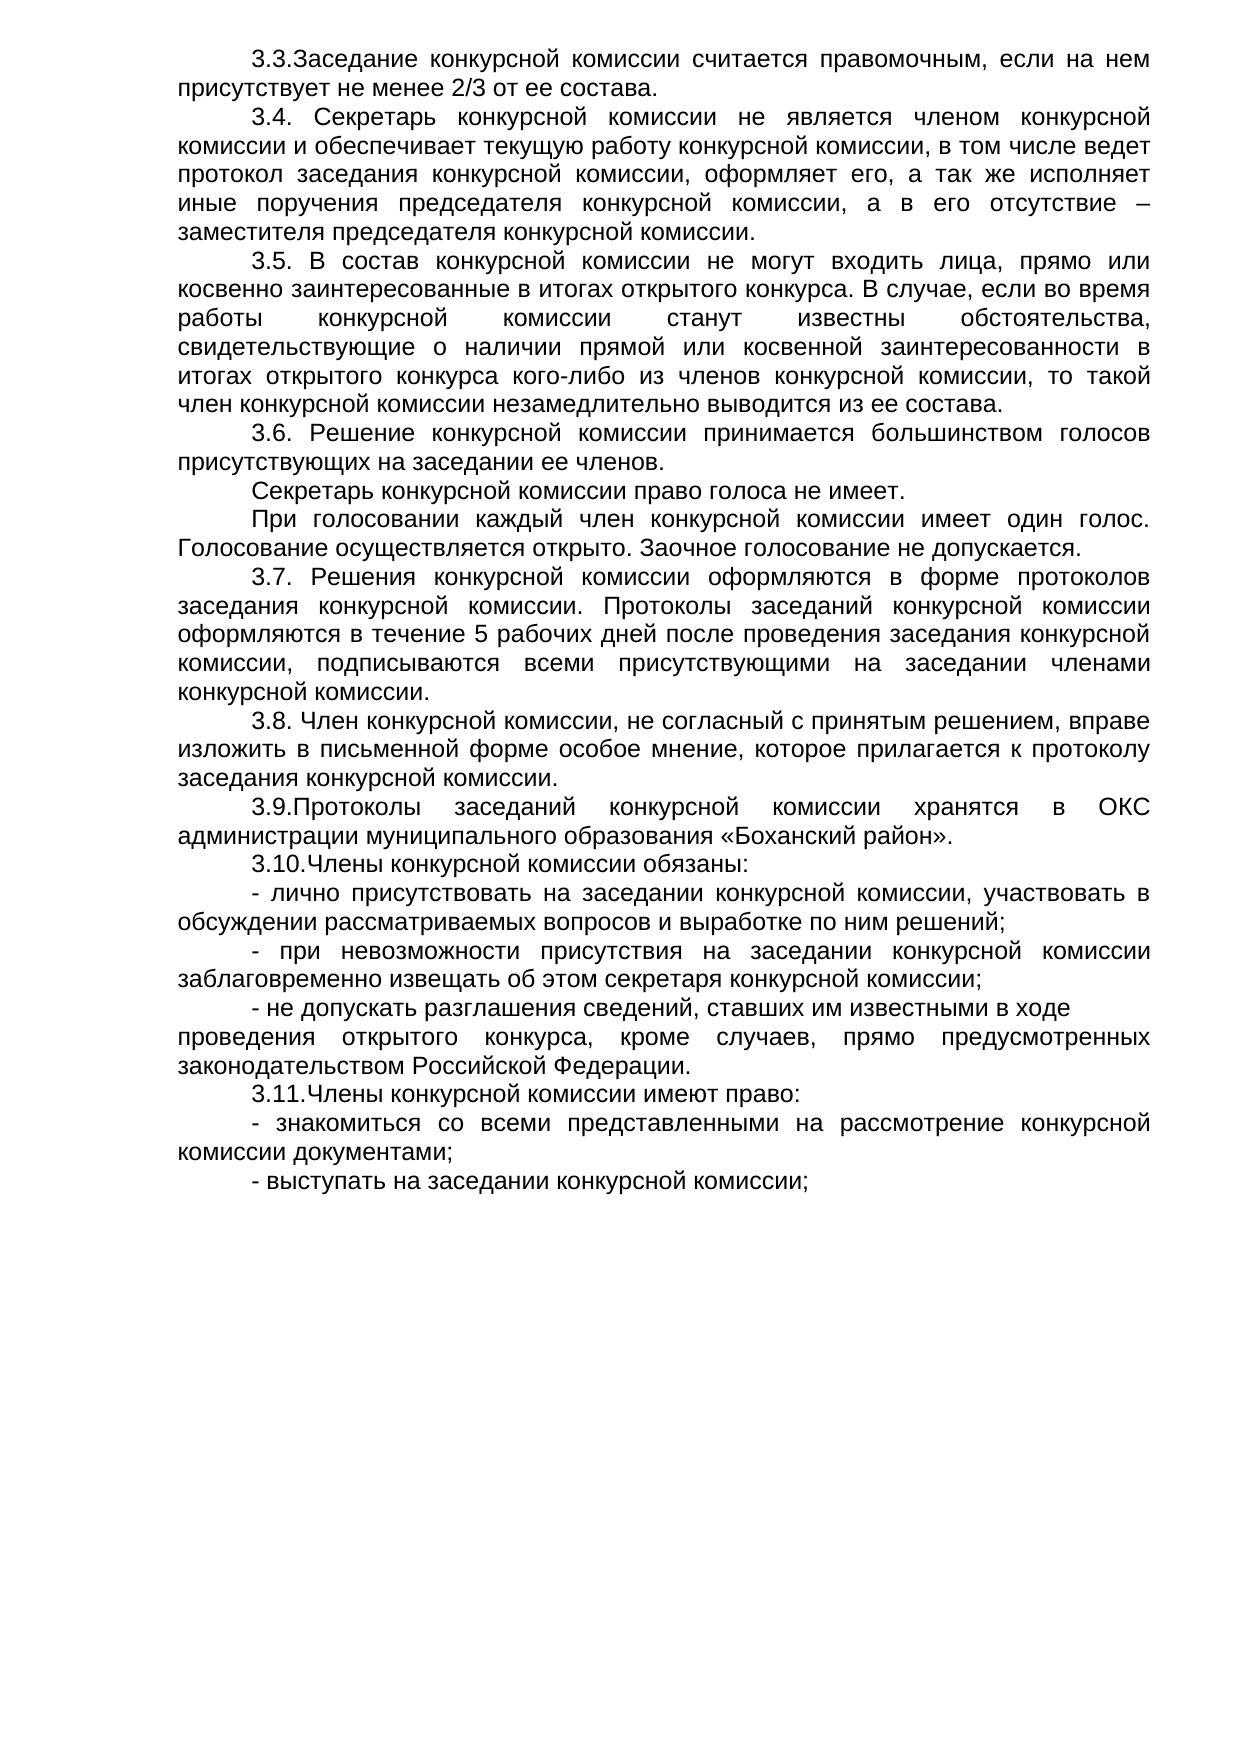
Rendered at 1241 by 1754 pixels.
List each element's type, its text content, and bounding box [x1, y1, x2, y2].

text 3.7. Решения конкурсной комиссии оформляются в форме протоколов заседания конкурсной комиссии. Протоколы заседаний конкурсной комиссии оформляются в течение 5 рабочих дней после проведения заседания конкурсной комиссии, подписываются всеми присутствующими на заседании членами конкурсной комиссии. [177, 562, 1152, 706]
text - при невозможности присутствия на заседании конкурсной комиссии заблаговременно извещать об этом секретаря конкурсной комиссии; [177, 936, 1152, 993]
text 3.10.Члены конкурсной комиссии обязаны: [177, 849, 1152, 878]
text 3.9.Протоколы заседаний конкурсной комиссии хранятся в ОКС администрации муниципального образования «Боханский район». [177, 792, 1152, 849]
text проведения открытого конкурса, кроме случаев, прямо предусмотренных законодательством Российской Федерации. [177, 1022, 1152, 1079]
text - выступать на заседании конкурсной комиссии; [177, 1166, 1152, 1194]
text 3.4. Секретарь конкурсной комиссии не является членом конкурсной комиссии и обеспечивает текущую работу конкурсной комиссии, в том числе ведет протокол заседания конкурсной комиссии, оформляет его, а так же исполняет иные поручения председателя конкурсной комиссии, а в его отсутствие – заместителя председателя конкурсной комиссии. [177, 102, 1152, 246]
text - знакомиться со всеми представленными на рассмотрение конкурсной комиссии документами; [177, 1108, 1152, 1166]
text 3.11.Члены конкурсной комиссии имеют право: [177, 1079, 1152, 1108]
text 3.3.Заседание конкурсной комиссии считается правомочным, если на нем присутствует не менее 2/3 от ее состава. [177, 44, 1152, 102]
text - не допускать разглашения сведений, ставших им известными в ходе [177, 993, 1152, 1022]
text 3.6. Решение конкурсной комиссии принимается большинством голосов присутствующих на заседании ее членов. [177, 418, 1152, 476]
text 3.8. Член конкурсной комиссии, не согласный с принятым решением, вправе изложить в письменной форме особое мнение, которое прилагается к протоколу заседания конкурсной комиссии. [177, 706, 1152, 792]
text При голосовании каждый член конкурсной комиссии имеет один голос. Голосование осуществляется открыто. Заочное голосование не допускается. [177, 504, 1152, 562]
text - лично присутствовать на заседании конкурсной комиссии, участвовать в обсуждении рассматриваемых вопросов и выработке по ним решений; [177, 878, 1152, 936]
text Секретарь конкурсной комиссии право голоса не имеет. [177, 476, 1152, 504]
text 3.5. В состав конкурсной комиссии не могут входить лица, прямо или косвенно заинтересованные в итогах открытого конкурса. В случае, если во время работы конкурсной комиссии станут известны обстоятельства, свидетельствующие о наличии прямой или косвенной заинтересованности в итогах открытого конкурса кого-либо из членов конкурсной комиссии, то такой член конкурсной комиссии незамедлительно выводится из ее состава. [177, 246, 1152, 418]
